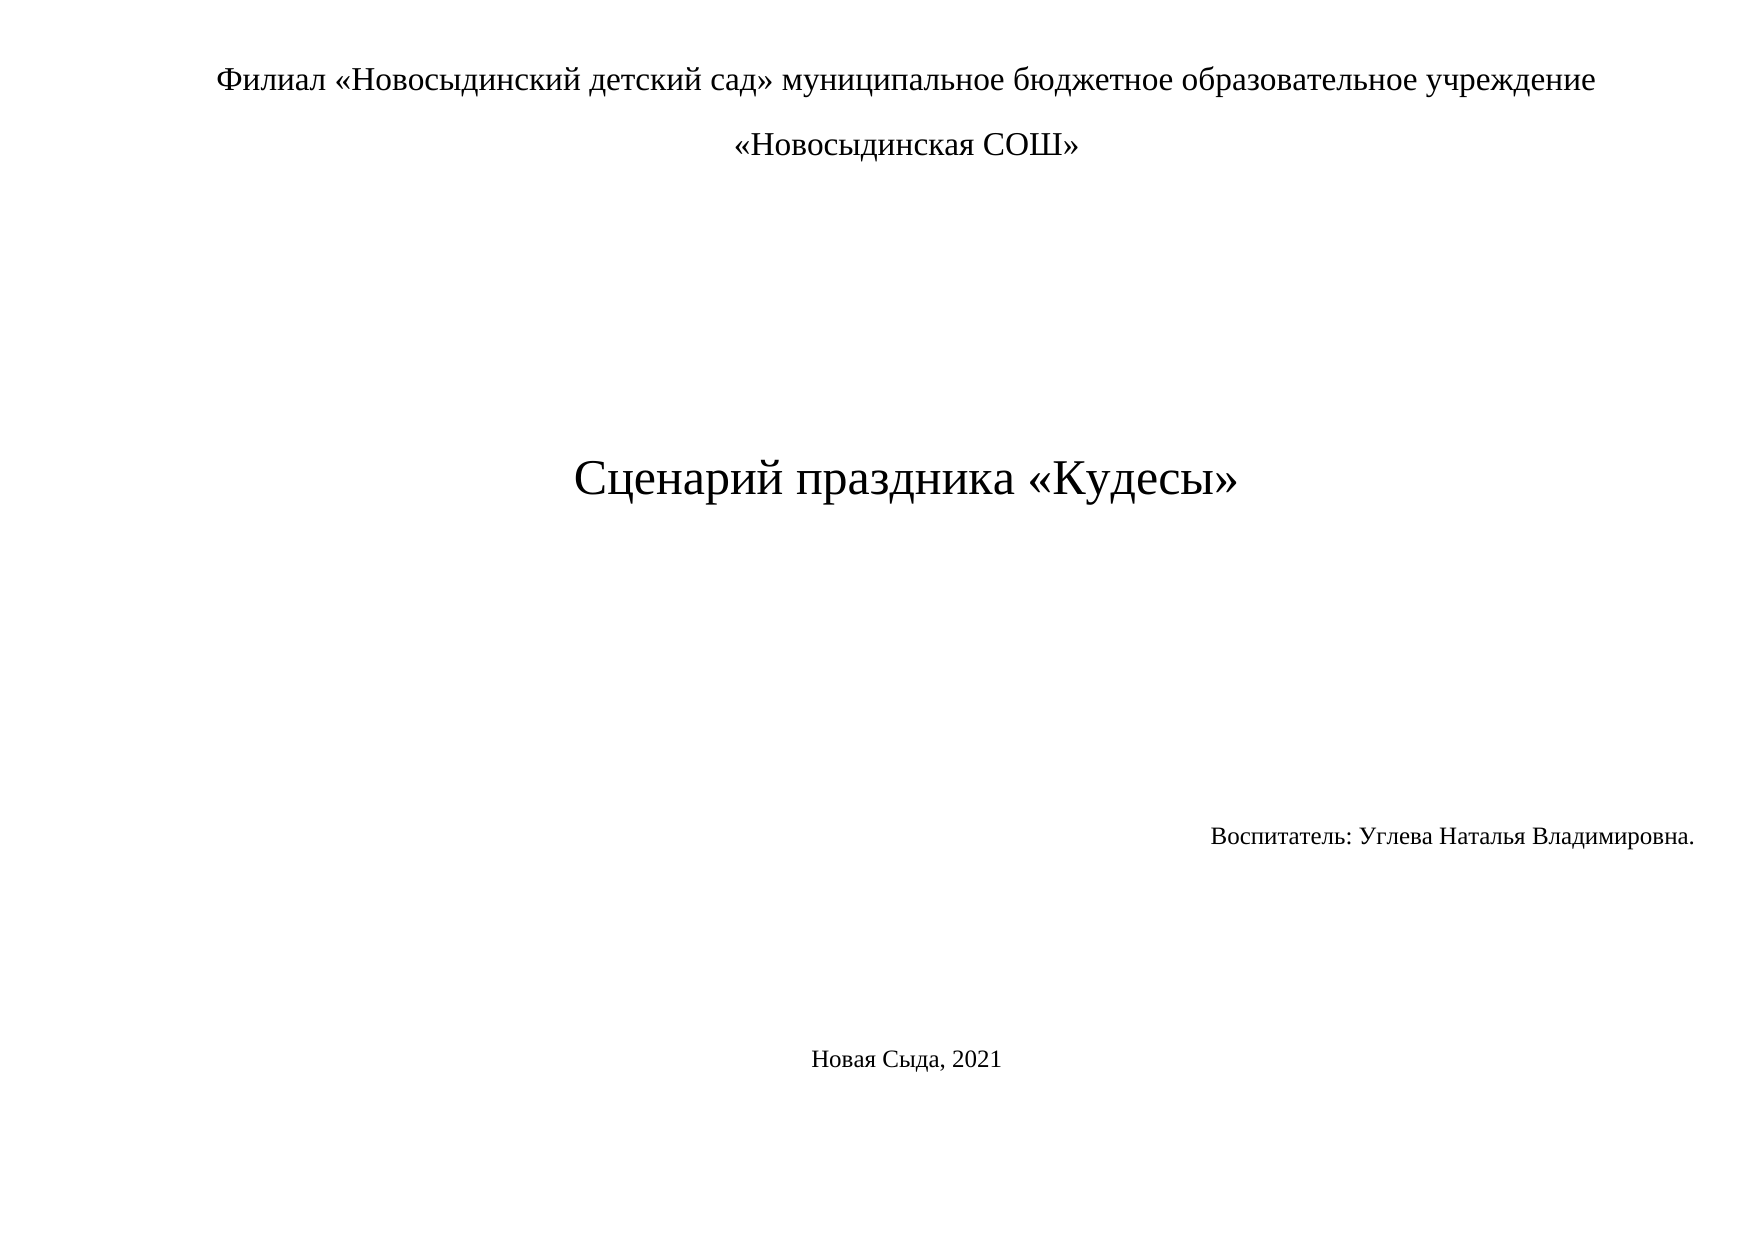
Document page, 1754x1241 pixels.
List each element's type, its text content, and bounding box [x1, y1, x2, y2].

text Новая Сыда, 2021 [118, 1044, 1695, 1073]
text Сценарий праздника «Кудесы» [118, 448, 1695, 505]
text «Новосыдинская СОШ» [118, 124, 1695, 162]
text Воспитатель: Углева Наталья Владимировна. [118, 821, 1695, 850]
text Филиал «Новосыдинский детский сад» муниципальное бюджетное образовательное учреждение [118, 59, 1695, 97]
